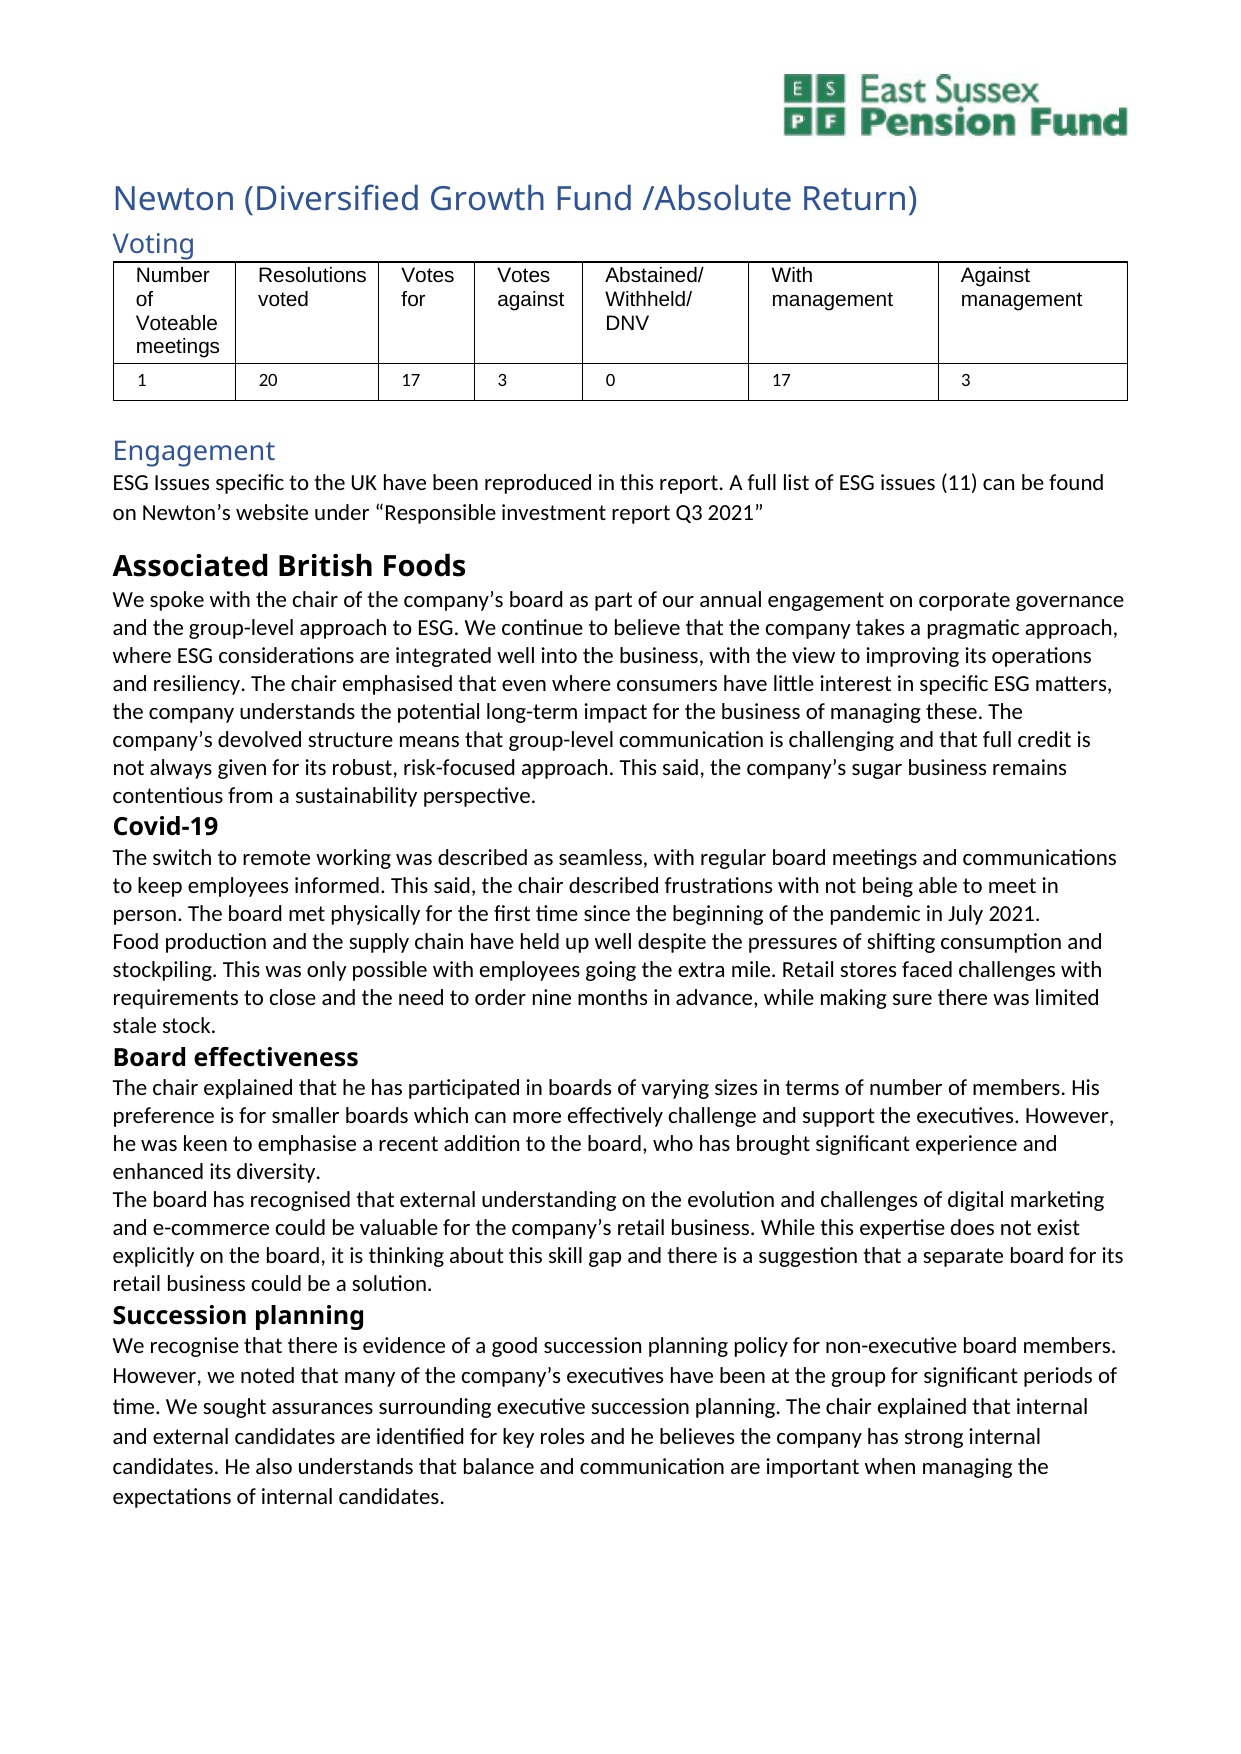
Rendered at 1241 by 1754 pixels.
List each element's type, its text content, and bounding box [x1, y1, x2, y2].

text ESG Issues specific to the UK have been reproduced in this report. A full list of ESG issues (11) can be found on Newton’s website under “Responsible investment report Q3 2021” [112, 468, 1128, 526]
text Succession planning [112, 1297, 1128, 1331]
table_cell 1 [114, 364, 235, 399]
table_cell 17 [749, 364, 938, 399]
text We recognise that there is evidence of a good succession planning policy for non-executive board members. However, we noted that many of the company’s executives have been at the group for significant periods of time. We sought assurances surrounding executive succession planning. The chair explained that internal and external candidates are identified for key roles and he believes the company has strong internal candidates. He also understands that balance and communication are important when managing the expectations of internal candidates. [112, 1331, 1128, 1511]
table_cell 0 [583, 364, 748, 399]
table_header With management [749, 263, 938, 363]
subtitle Newton (Diversified Growth Fund /Absolute Return) [112, 175, 1128, 220]
text The switch to remote working was described as seamless, with regular board meetings and communications to keep employees informed. This said, the chair described frustrations with not being able to meet in person. The board met physically for the first time since the beginning of the pandemic in July 2021. [112, 843, 1128, 927]
text The chair explained that he has participated in boards of varying sizes in terms of number of members. His preference is for smaller boards which can more effectively challenge and support the executives. However, he was keen to emphasise a recent addition to the board, who has brought significant experience and enhanced its diversity. [112, 1073, 1128, 1185]
table_cell 20 [236, 364, 378, 399]
subtitle Voting [112, 224, 1128, 261]
table_cell 3 [475, 364, 582, 399]
table_header Votes against [475, 263, 582, 363]
table_header Number of Voteable meetings [114, 263, 235, 363]
text Associated British Foods [112, 545, 1128, 585]
table_header Resolutions voted [236, 263, 378, 363]
table_header Against management [939, 263, 1127, 363]
text The board has recognised that external understanding on the evolution and challenges of digital marketing and e-commerce could be valuable for the company’s retail business. While this expertise does not exist explicitly on the board, it is thinking about this skill gap and there is a suggestion that a separate board for its retail business could be a solution. [112, 1185, 1128, 1297]
table_header Votes for [379, 263, 474, 363]
table_cell 17 [379, 364, 474, 399]
text We spoke with the chair of the company’s board as part of our annual engagement on corporate governance and the group-level approach to ESG. We continue to believe that the company takes a pragmatic approach, where ESG considerations are integrated well into the business, with the view to improving its operations and resiliency. The chair emphasised that even where consumers have little interest in specific ESG matters, the company understands the potential long-term impact for the business of managing these. The company’s devolved structure means that group-level communication is challenging and that full credit is not always given for its robust, risk-focused approach. This said, the company’s sugar business remains contentious from a sustainability perspective. [112, 585, 1128, 809]
text Board effectiveness [112, 1039, 1128, 1073]
table_header Abstained/ Withheld/ DNV [583, 263, 748, 363]
subtitle Engagement [112, 431, 1128, 468]
picture [783, 73, 1128, 138]
table_cell 3 [939, 364, 1127, 399]
text Covid-19 [112, 809, 1128, 843]
text Food production and the supply chain have held up well despite the pressures of shifting consumption and stockpiling. This was only possible with employees going the extra mile. Retail stores faced challenges with requirements to close and the need to order nine months in advance, while making sure there was limited stale stock. [112, 927, 1128, 1039]
